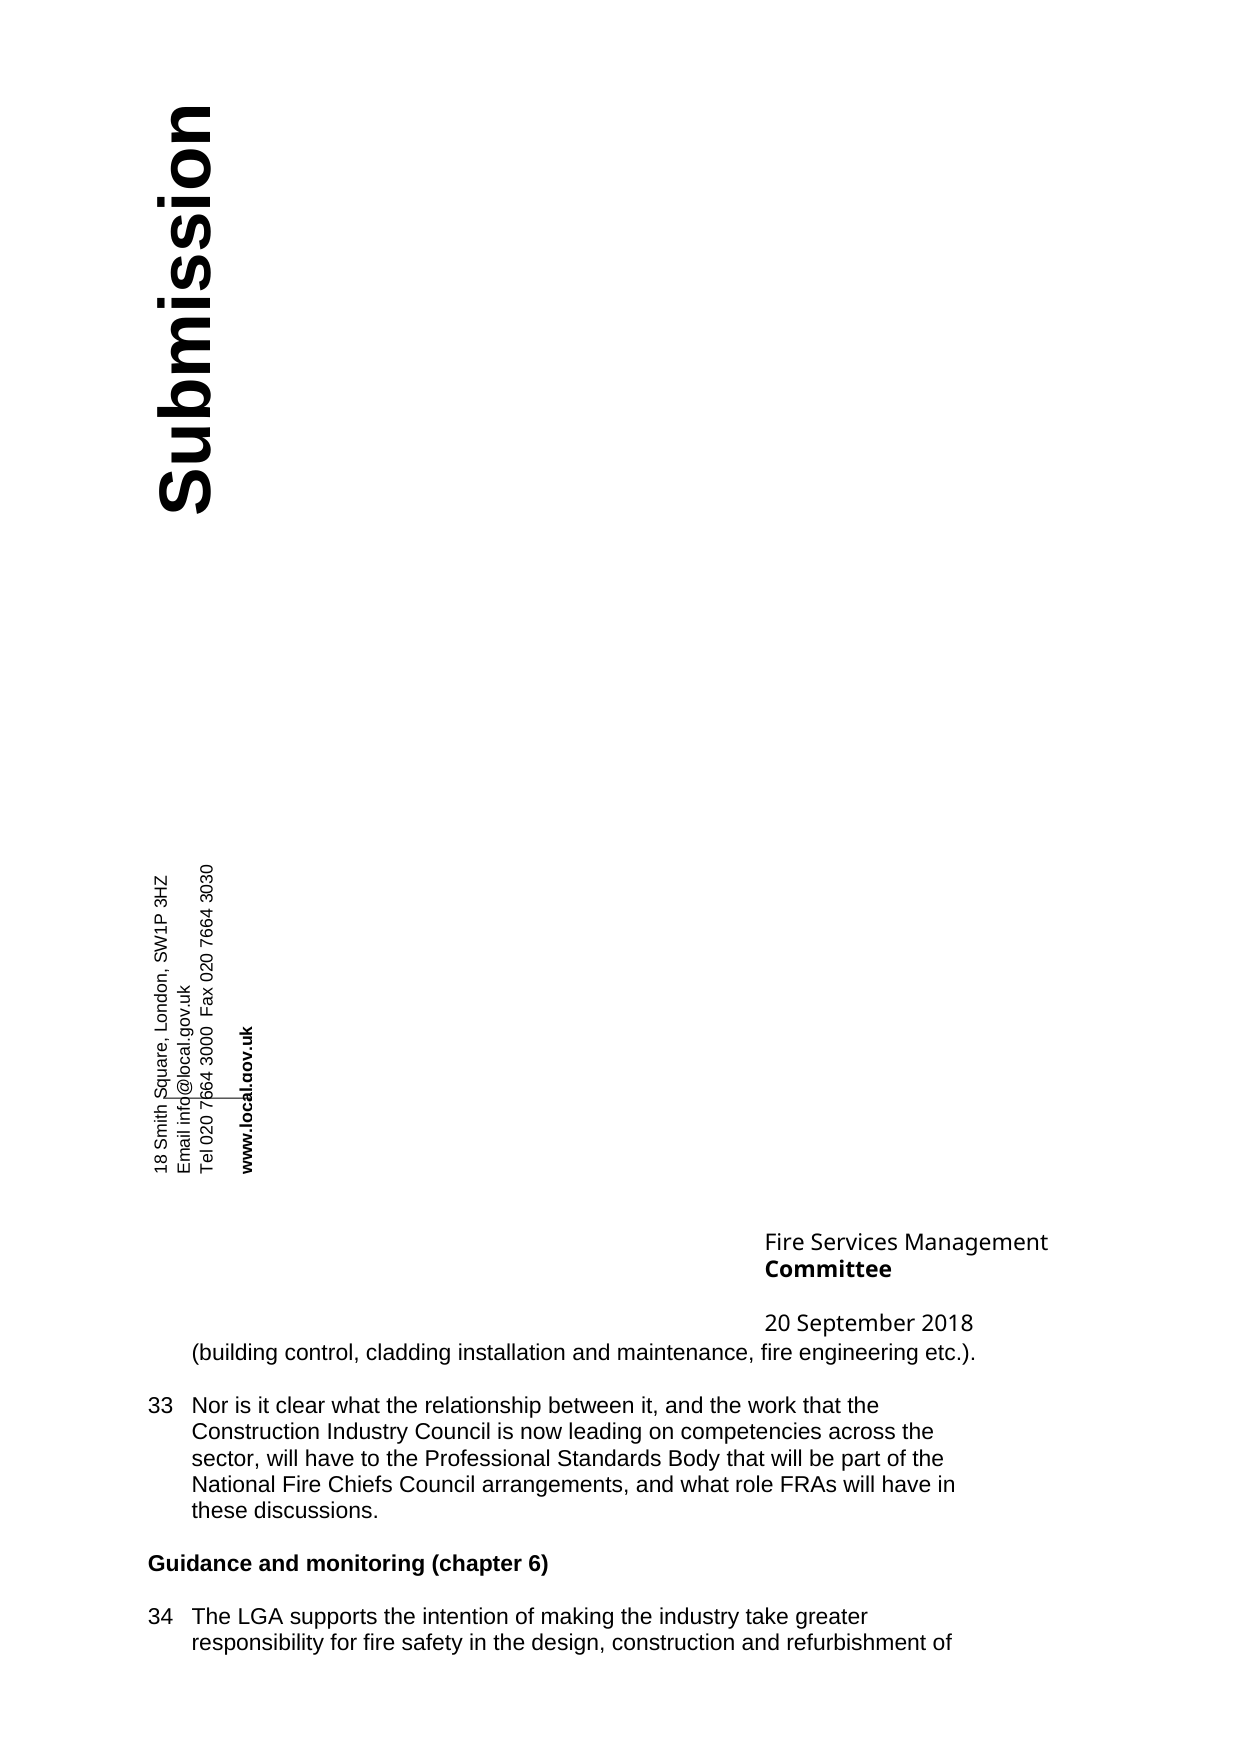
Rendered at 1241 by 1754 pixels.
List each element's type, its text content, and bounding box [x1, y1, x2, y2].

list It is unclear what the overarching body will look like and whether one body is the right approach, given the range of professions potentially affected (building control, cladding installation and maintenance, fire engineering etc.). [148, 1339, 980, 1366]
text Guidance and monitoring (chapter 6) [148, 1550, 980, 1576]
list Nor is it clear what the relationship between it, and the work that the Construction Industry Council is now leading on competencies across the sector, will have to the Professional Standards Body that will be part of the National Fire Chiefs Council arrangements, and what role FRAs will have in these discussions. [148, 1392, 980, 1524]
